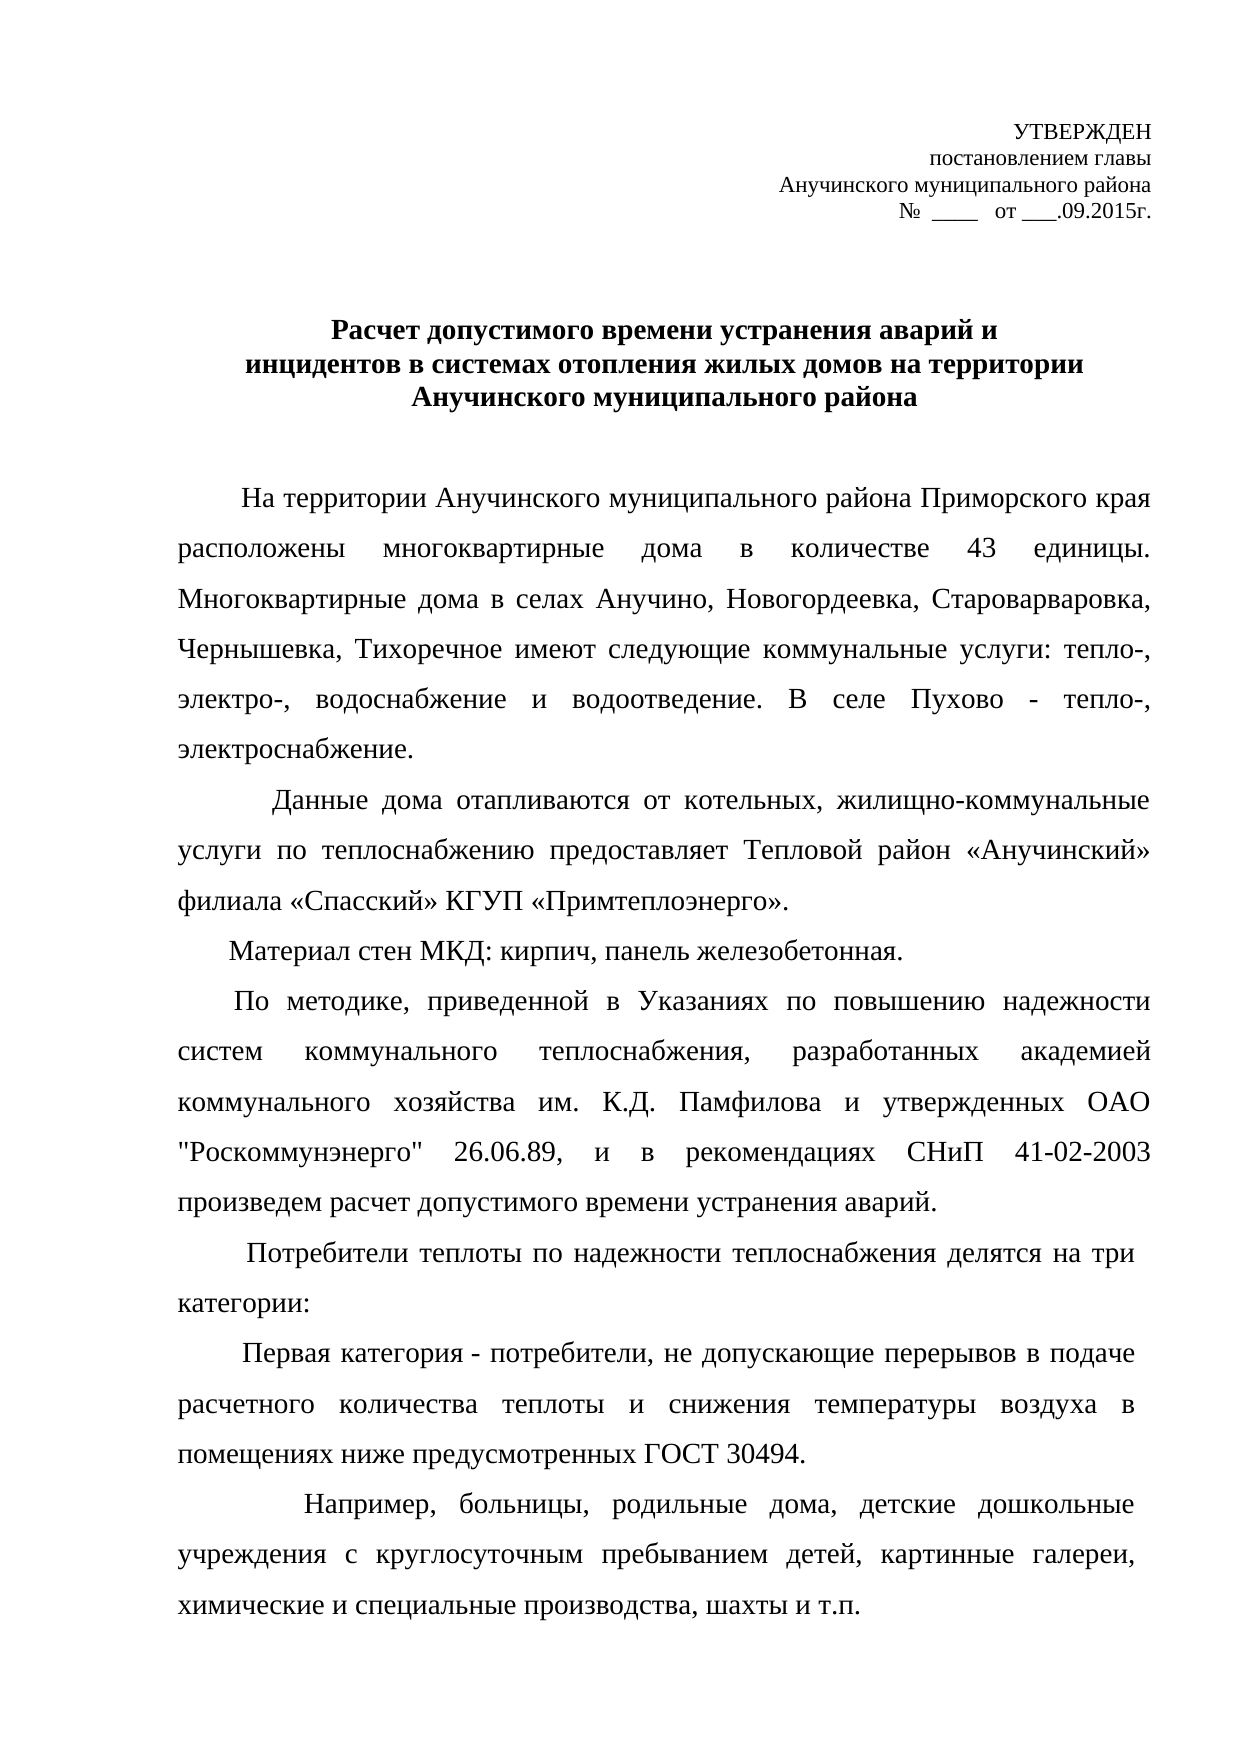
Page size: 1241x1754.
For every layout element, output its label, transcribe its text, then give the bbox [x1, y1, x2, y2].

text постановлением главы [148, 144, 1152, 171]
text инцидентов в системах отопления жилых домов на территории Анучинского муниципального района [177, 346, 1152, 413]
text Потребители теплоты по надежности теплоснабжения делятся на три категории: [177, 1235, 1136, 1319]
text По методике, приведенной в Указаниях по повышению надежности систем коммунального теплоснабжения, разработанных академией коммунального хозяйства им. К.Д. Памфилова и утвержденных ОАО "Роскоммунэнерго" 26.06.89, и в рекомендациях СНиП 41-02-2003 произведем расчет допустимого времени устранения аварий. [177, 983, 1152, 1218]
text № ____ от ___.09.2015г. [590, 197, 1152, 223]
text Первая категория - потребители, не допускающие перерывов в подаче расчетного количества теплоты и снижения температуры воздуха в помещениях ниже предусмотренных ГОСТ 30494. [177, 1335, 1136, 1469]
text Материал стен МКД: кирпич, панель железобетонная. [177, 933, 1152, 966]
text Расчет допустимого времени устранения аварий и [177, 312, 1152, 346]
text Например, больницы, родильные дома, детские дошкольные учреждения с круглосуточным пребыванием детей, картинные галереи, химические и специальные производства, шахты и т.п. [177, 1486, 1136, 1621]
text Данные дома отапливаются от котельных, жилищно-коммунальные услуги по теплоснабжению предоставляет Тепловой район «Анучинский» филиала «Спасский» КГУП «Примтеплоэнерго». [177, 782, 1152, 916]
text Анучинского муниципального района [590, 171, 1152, 197]
text Анучинского муниципального района А.Я. Янчук УТВЕРЖДЕН [177, 118, 1152, 144]
text На территории Анучинского муниципального района Приморского края расположены многоквартирные дома в количестве 43 единицы. Многоквартирные дома в селах Анучино, Новогордеевка, Староварваровка, Чернышевка, Тихоречное имеют следующие коммунальные услуги: тепло-, электро-, водоснабжение и водоотведение. В селе Пухово - тепло-, электроснабжение. [177, 480, 1152, 765]
